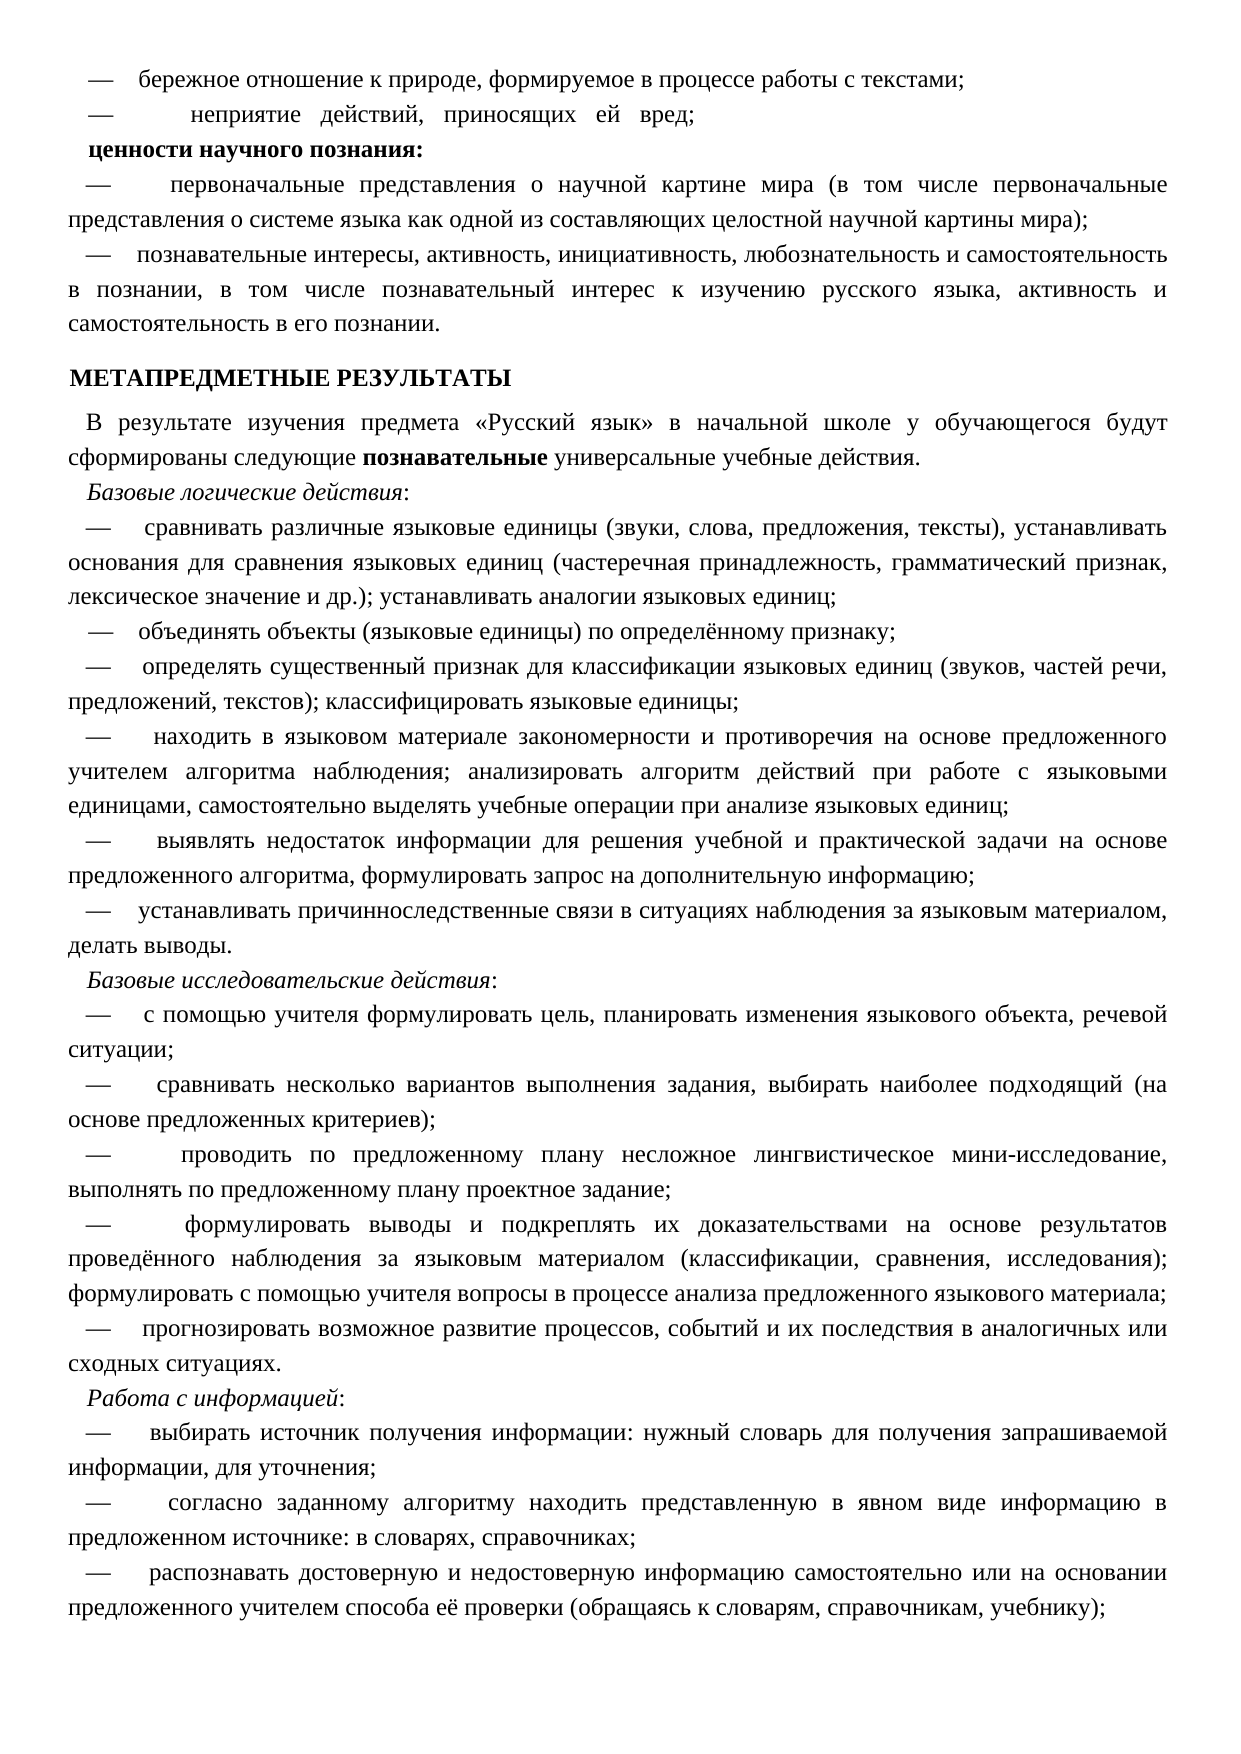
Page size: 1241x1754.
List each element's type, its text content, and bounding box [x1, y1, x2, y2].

text — распознавать достоверную и недостоверную информацию самостоятельно или на основании предложенного учителем способа её проверки (обращаясь к словарям, справочникам, учебнику); [68, 1557, 1169, 1620]
text — формулировать выводы и подкреплять их доказательствами на основе результатов проведённого наблюдения за языковым материалом (классификации, сравнения, исследования); формулировать с помощью учителя вопросы в процессе анализа предложенного языкового материала; [68, 1209, 1169, 1307]
text Базовые исследовательские действия: [87, 965, 1170, 993]
text — проводить по предложенному плану несложное лингвистическое мини-исследование, выполнять по предложенному плану проектное задание; [68, 1139, 1169, 1202]
text — выявлять недостаток информации для решения учебной и практической задачи на основе предложенного алгоритма, формулировать запрос на дополнительную информацию; [68, 825, 1169, 889]
text — первоначальные представления о научной картине мира (в том числе первоначальные представления о системе языка как одной из составляющих целостной научной картины мира); [68, 169, 1169, 233]
text — сравнивать различные языковые единицы (звуки, слова, предложения, тексты), устанавливать основания для сравнения языковых единиц (частеречная принадлежность, грамматический признак, лексическое значение и др.); устанавливать аналогии языковых единиц; [68, 512, 1169, 610]
text — согласно заданному алгоритму находить представленную в явном виде информацию в предложенном источнике: в словарях, справочниках; [68, 1487, 1169, 1551]
text — объединять объекты (языковые единицы) по определённому признаку; [88, 616, 1169, 645]
text — определять существенный признак для классификации языковых единиц (звуков, частей речи, предложений, текстов); классифицировать языковые единицы; [68, 651, 1169, 715]
text — выбирать источник получения информации: нужный словарь для получения запрашиваемой информации, для уточнения; [68, 1417, 1169, 1481]
text — прогнозировать возможное развитие процессов, событий и их последствия в аналогичных или сходных ситуациях. [68, 1313, 1169, 1376]
subtitle МЕТАПРЕДМЕТНЫЕ РЕЗУЛЬТАТЫ [69, 363, 1170, 392]
text — сравнивать несколько вариантов выполнения задания, выбирать наиболее подходящий (на основе предложенных критериев); [68, 1069, 1169, 1133]
text — познавательные интересы, активность, инициативность, любознательность и самостоятельность в познании, в том числе познавательный интерес к изучению русского языка, активность и самостоятельность в его познании. [68, 239, 1169, 337]
text — находить в языковом материале закономерности и противоречия на основе предложенного учителем алгоритма наблюдения; анализировать алгоритм действий при работе с языковыми единицами, самостоятельно выделять учебные операции при анализе языковых единиц; [68, 721, 1169, 819]
text Базовые логические действия: [87, 477, 1170, 506]
text Работа с информацией: [87, 1383, 1170, 1411]
text — бережное отношение к природе, формируемое в процессе работы с текстами; [88, 64, 1169, 93]
text — с помощью учителя формулировать цель, планировать изменения языкового объекта, речевой ситуации; [68, 999, 1169, 1063]
text — неприятие действий, приносящих ей вред; ценности научного познания: [88, 99, 695, 163]
text — устанавливать причинноследственные связи в ситуациях наблюдения за языковым материалом, делать выводы. [68, 895, 1169, 958]
text В результате изучения предмета «Русский язык» в начальной школе у обучающегося будут сформированы следующие познавательные универсальные учебные действия. [68, 407, 1169, 471]
